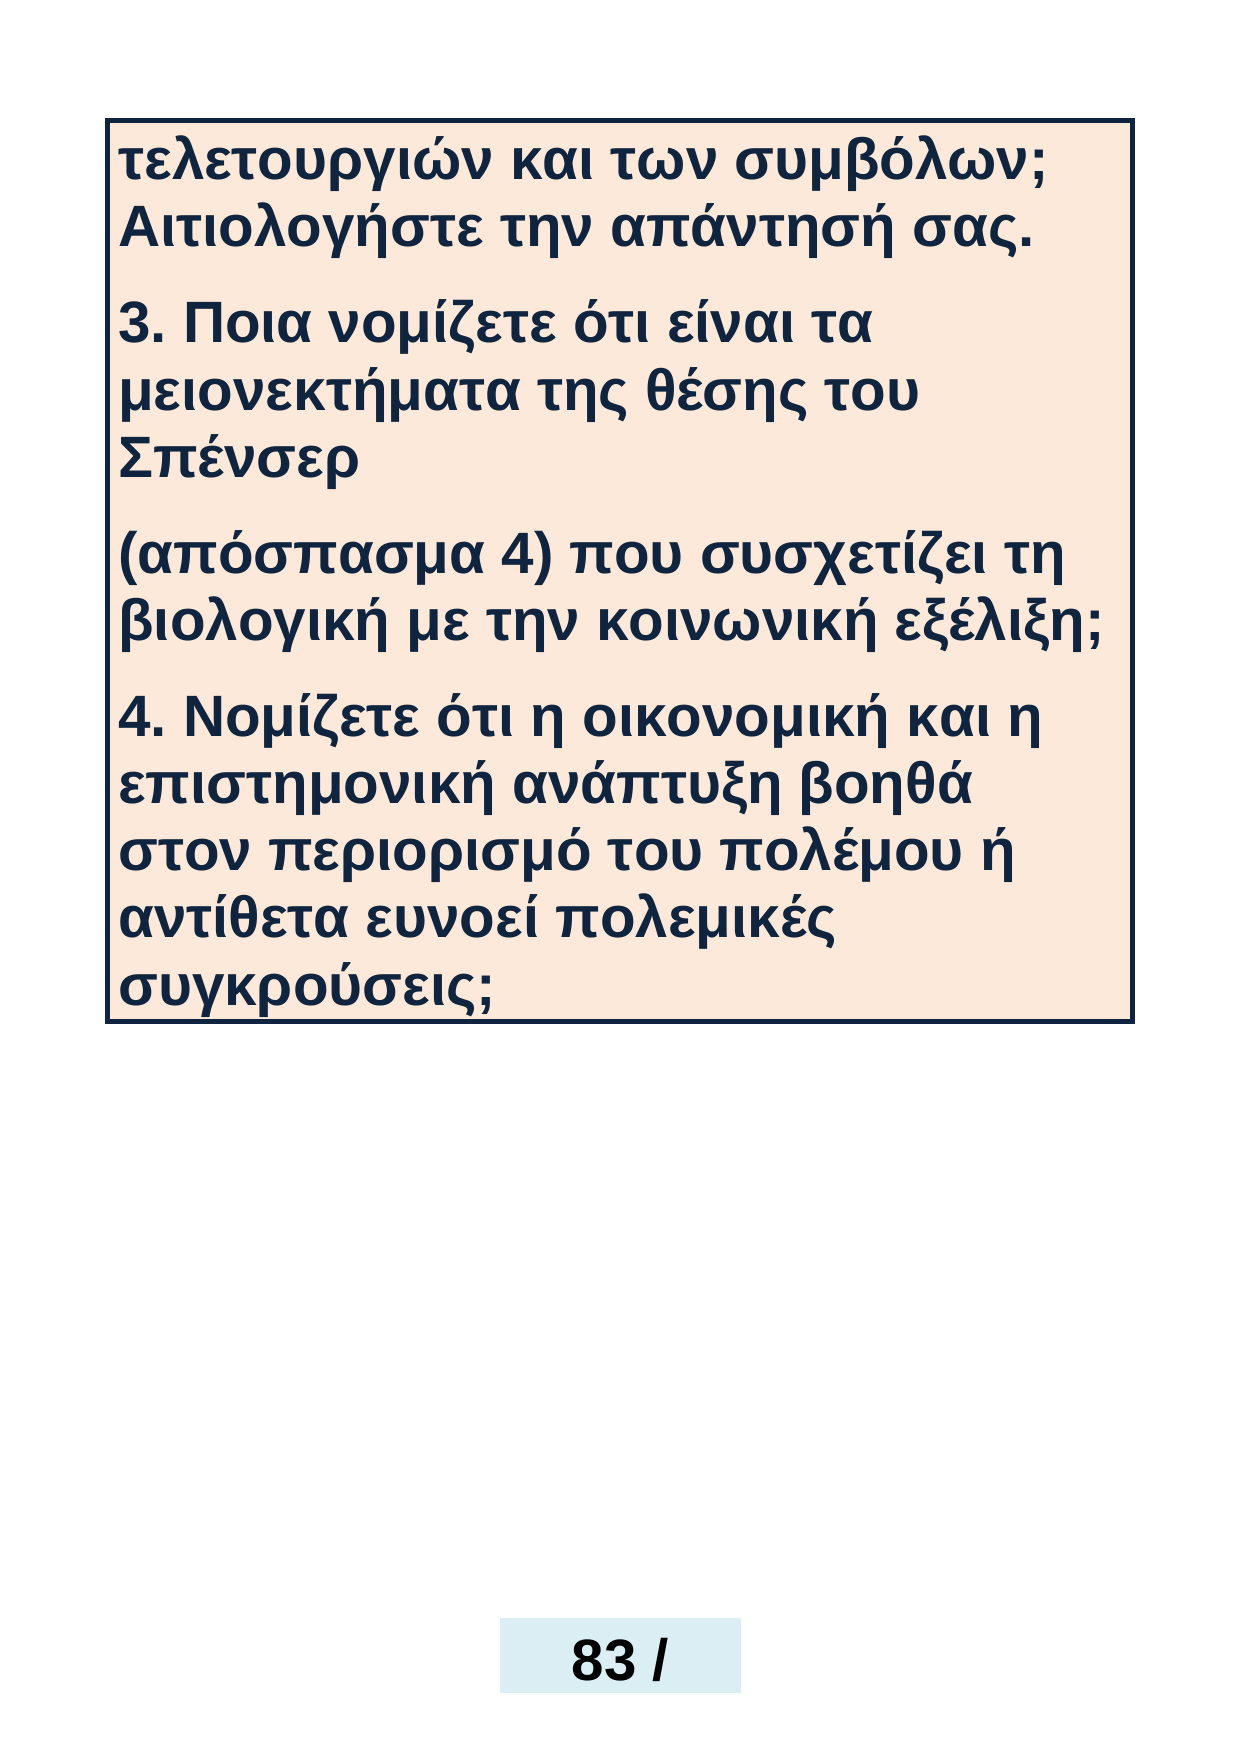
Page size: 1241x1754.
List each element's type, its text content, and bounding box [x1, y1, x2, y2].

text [110, 123, 1130, 259]
text 4. Νομίζετε ότι η οικονομική και η επιστημονική ανάπτυξη βοηθά στον περιορισμό του πολέμου ή αντίθετα ευνοεί πολεμικές συγκρούσεις; [110, 675, 1130, 1019]
text (απόσπασμα 4) που συσχετίζει τη βιολογική με την κοινωνική εξέλιξη; [110, 512, 1130, 653]
text 3. Ποια νομίζετε ότι είναι τα μειονεκτήματα της θέσης του Σπένσερ [110, 281, 1130, 489]
